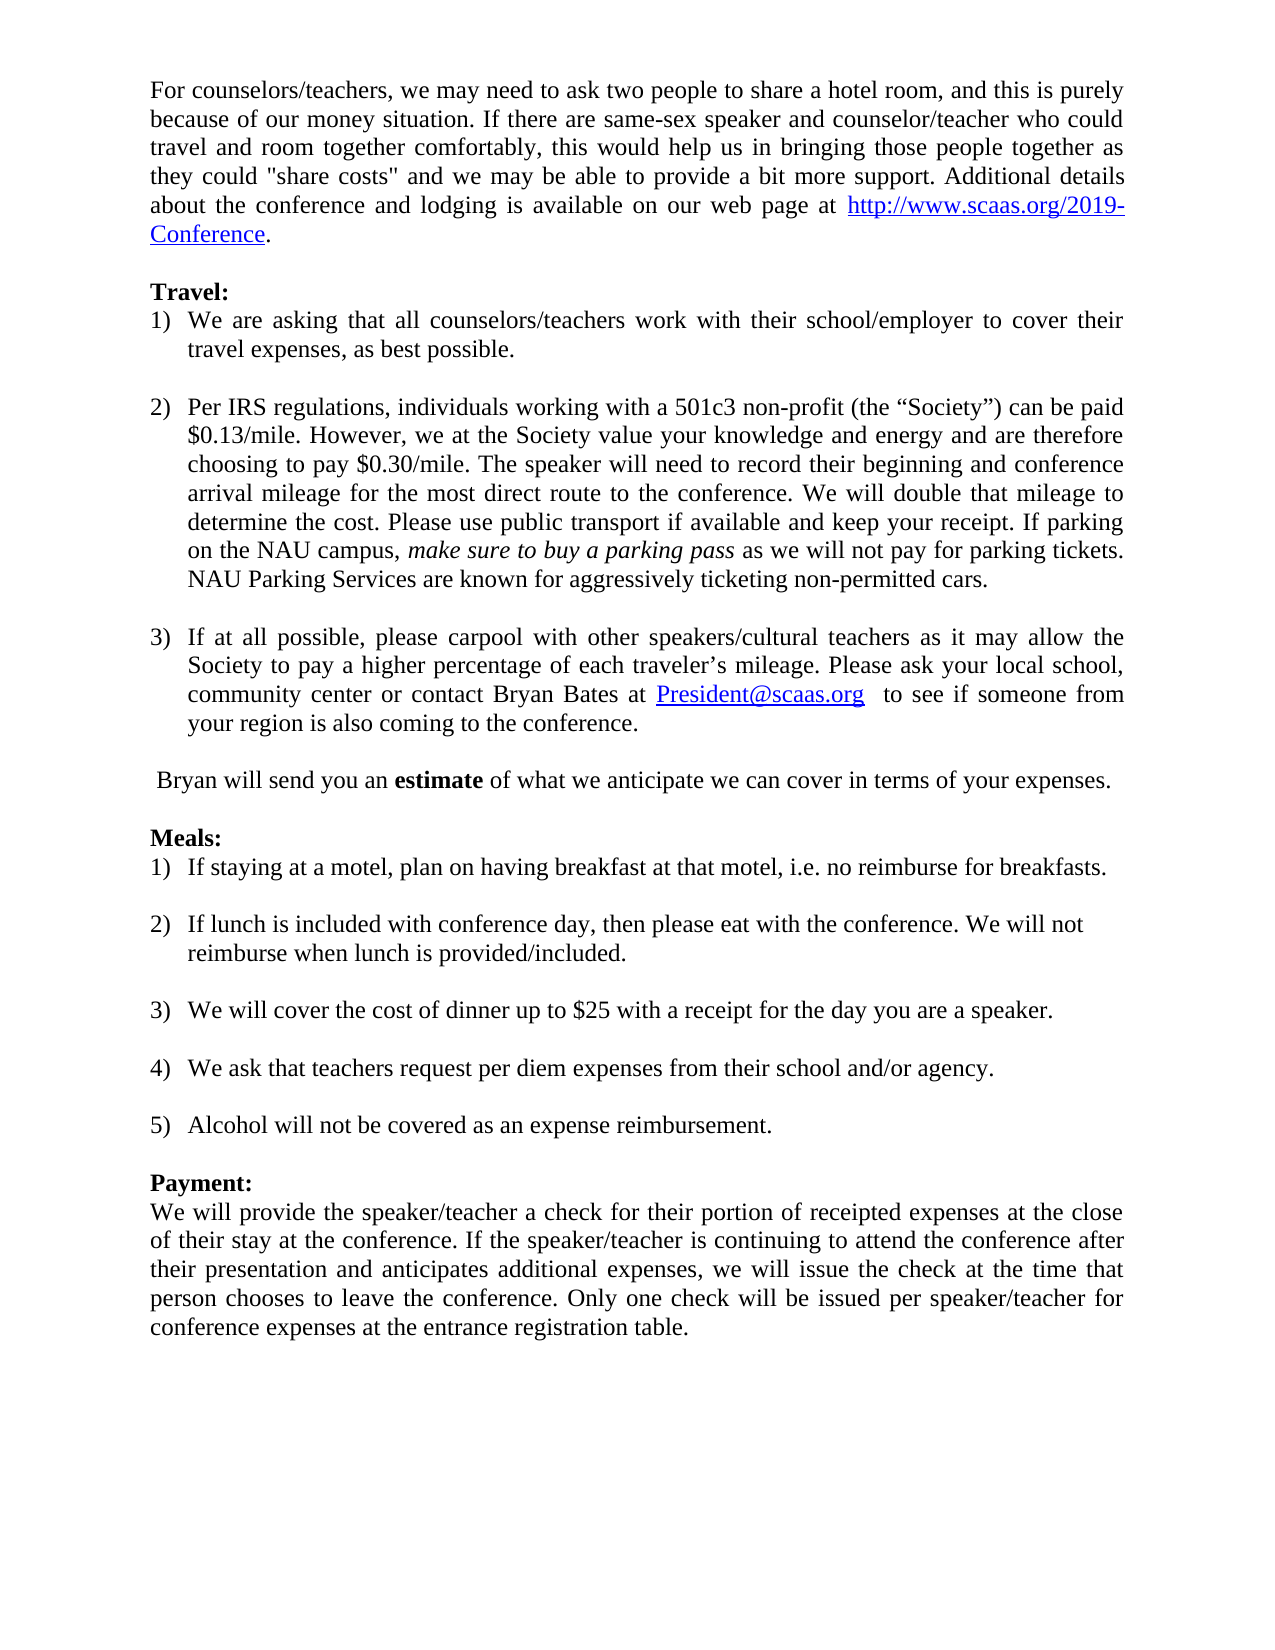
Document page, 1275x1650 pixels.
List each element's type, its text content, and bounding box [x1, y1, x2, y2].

list We ask that teachers request per diem expenses from their school and/or agency. [150, 1053, 1125, 1082]
text We will provide the speaker/teacher a check for their portion of receipted expenses at the close of their stay at the conference. If the speaker/teacher is continuing to attend the conference after their presentation and anticipates additional expenses, we will issue the check at the time that person chooses to leave the conference. Only one check will be issued per speaker/teacher for conference expenses at the entrance registration table. [150, 1197, 1125, 1340]
list We will cover the cost of dinner up to $25 with a receipt for the day you are a speaker. [150, 995, 1125, 1024]
list Alcohol will not be covered as an expense reimbursement. [150, 1110, 1125, 1139]
text For counselors/teachers, we may need to ask two people to share a hotel room, and this is purely because of our money situation. If there are same-sex speaker and counselor/teacher who could travel and room together comfortably, this would help us in bringing those people together as they could "share costs" and we may be able to provide a bit more support. Additional details about the conference and lodging is available on our web page at http://www.scaas.org/2019-Conference. [150, 75, 1125, 247]
list If staying at a motel, plan on having breakfast at that motel, i.e. no reimburse for breakfasts. [150, 852, 1125, 880]
list Per IRS regulations, individuals working with a 501c3 non-profit (the “Society”) can be paid $0.13/mile. However, we at the Society value your knowledge and energy and are therefore choosing to pay $0.30/mile. The speaker will need to record their beginning and conference arrival mileage for the most direct route to the conference. We will double that mileage to determine the cost. Please use public transport if available and keep your receipt. If parking on the NAU campus, make sure to buy a parking pass as we will not pay for parking tickets. NAU Parking Services are known for aggressively ticketing non-permitted cars. [150, 392, 1125, 593]
text Bryan will send you an estimate of what we anticipate we can cover in terms of your expenses. [150, 765, 1125, 794]
list If at all possible, please carpool with other speakers/cultural teachers as it may allow the Society to pay a higher percentage of each traveler’s mileage. Please ask your local school, community center or contact Bryan Bates at President@scaas.org to see if someone from your region is also coming to the conference. [150, 622, 1125, 737]
list We are asking that all counselors/teachers work with their school/employer to cover their travel expenses, as best possible. [150, 305, 1125, 363]
text Payment: [150, 1168, 1125, 1197]
text Travel: [150, 277, 1125, 305]
text Meals: [150, 823, 1125, 852]
list If lunch is included with conference day, then please eat with the conference. We will not reimburse when lunch is provided/included. [150, 909, 1125, 967]
